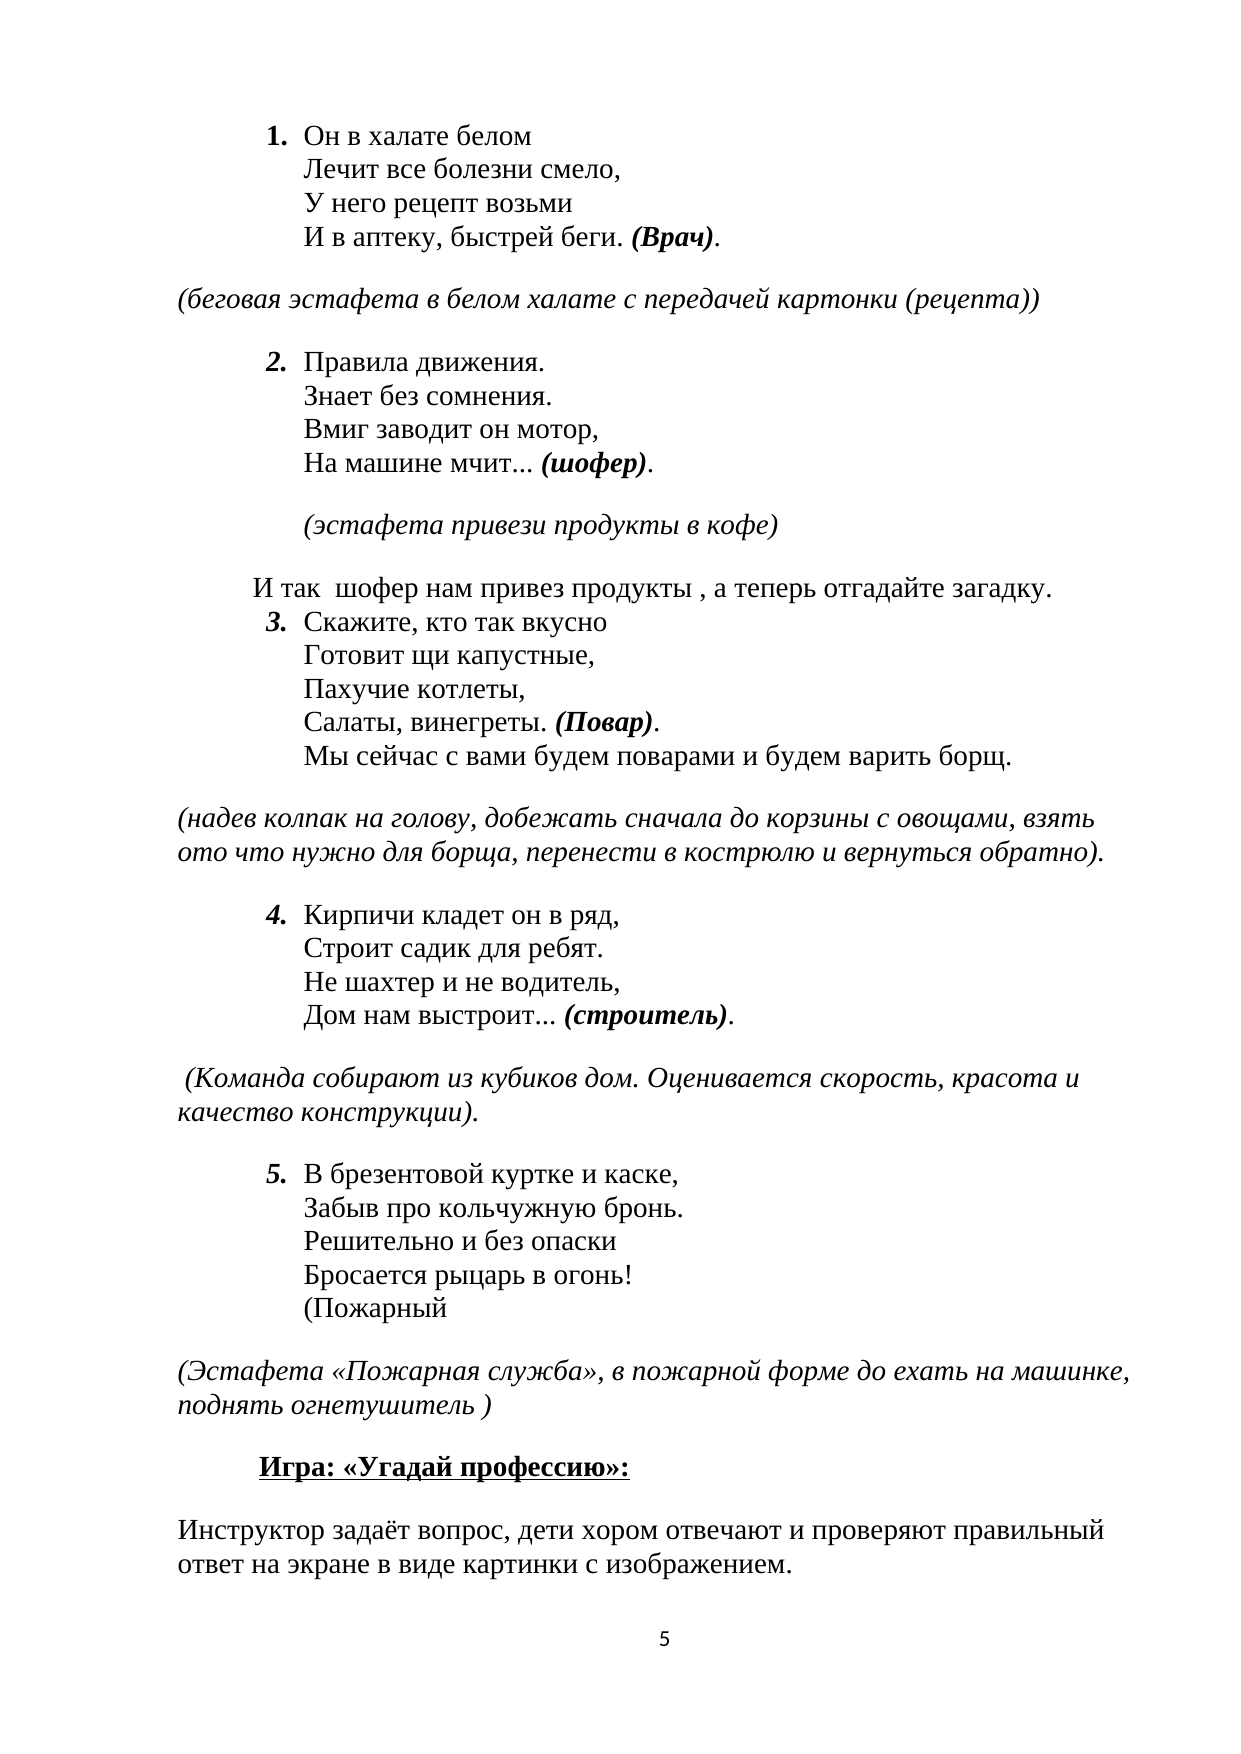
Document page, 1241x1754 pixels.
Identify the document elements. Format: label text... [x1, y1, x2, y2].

list И так шофер нам привез продукты , а теперь отгадайте загадку. [252, 570, 1152, 604]
text Игра: «Угадай профессию»: [259, 1449, 1152, 1483]
text (Команда собирают из кубиков дом. Оценивается скорость, красота и качество конструкции). [177, 1060, 1152, 1127]
text (надев колпак на голову, добежать сначала до корзины с овощами, взять ото что нужно для борща, перенести в кострюлю и вернуться обратно). [177, 801, 1152, 868]
list Правила движения. Знает без сомнения. Вмиг заводит он мотор, На машине мчит... (шофер). [266, 344, 1152, 478]
text Инструктор задаёт вопрос, дети хором отвечают и проверяют правильный ответ на экране в виде картинки с изображением. [177, 1512, 1152, 1579]
list Скажите, кто так вкусно Готовит щи капустные, Пахучие котлеты, Салаты, винегреты. (Повар). [266, 604, 1152, 738]
text (Эстафета «Пожарная служба», в пожарной форме до ехать на машинке, поднять огнетушитель ) [492, 1353, 1152, 1420]
list В брезентовой куртке и каске, Забыв про кольчужную бронь. Решительно и без опаски Бросается рыцарь в огонь! (Пожарный [266, 1156, 1152, 1324]
list Кирпичи кладет он в ряд, Строит садик для ребят. Не шахтер и не водитель, Дом нам выстроит... (строитель). [266, 897, 1152, 1031]
text (беговая эстафета в белом халате с передачей картонки (рецепта)) [177, 281, 1152, 315]
text (эстафета привези продукты в кофе) [303, 507, 1152, 541]
list Он в халате белом Лечит все болезни смело, У него рецепт возьми И в аптеку, быстрей беги. (Врач). [266, 118, 1152, 252]
list Мы сейчас с вами будем поварами и будем варить борщ. [303, 738, 1152, 771]
